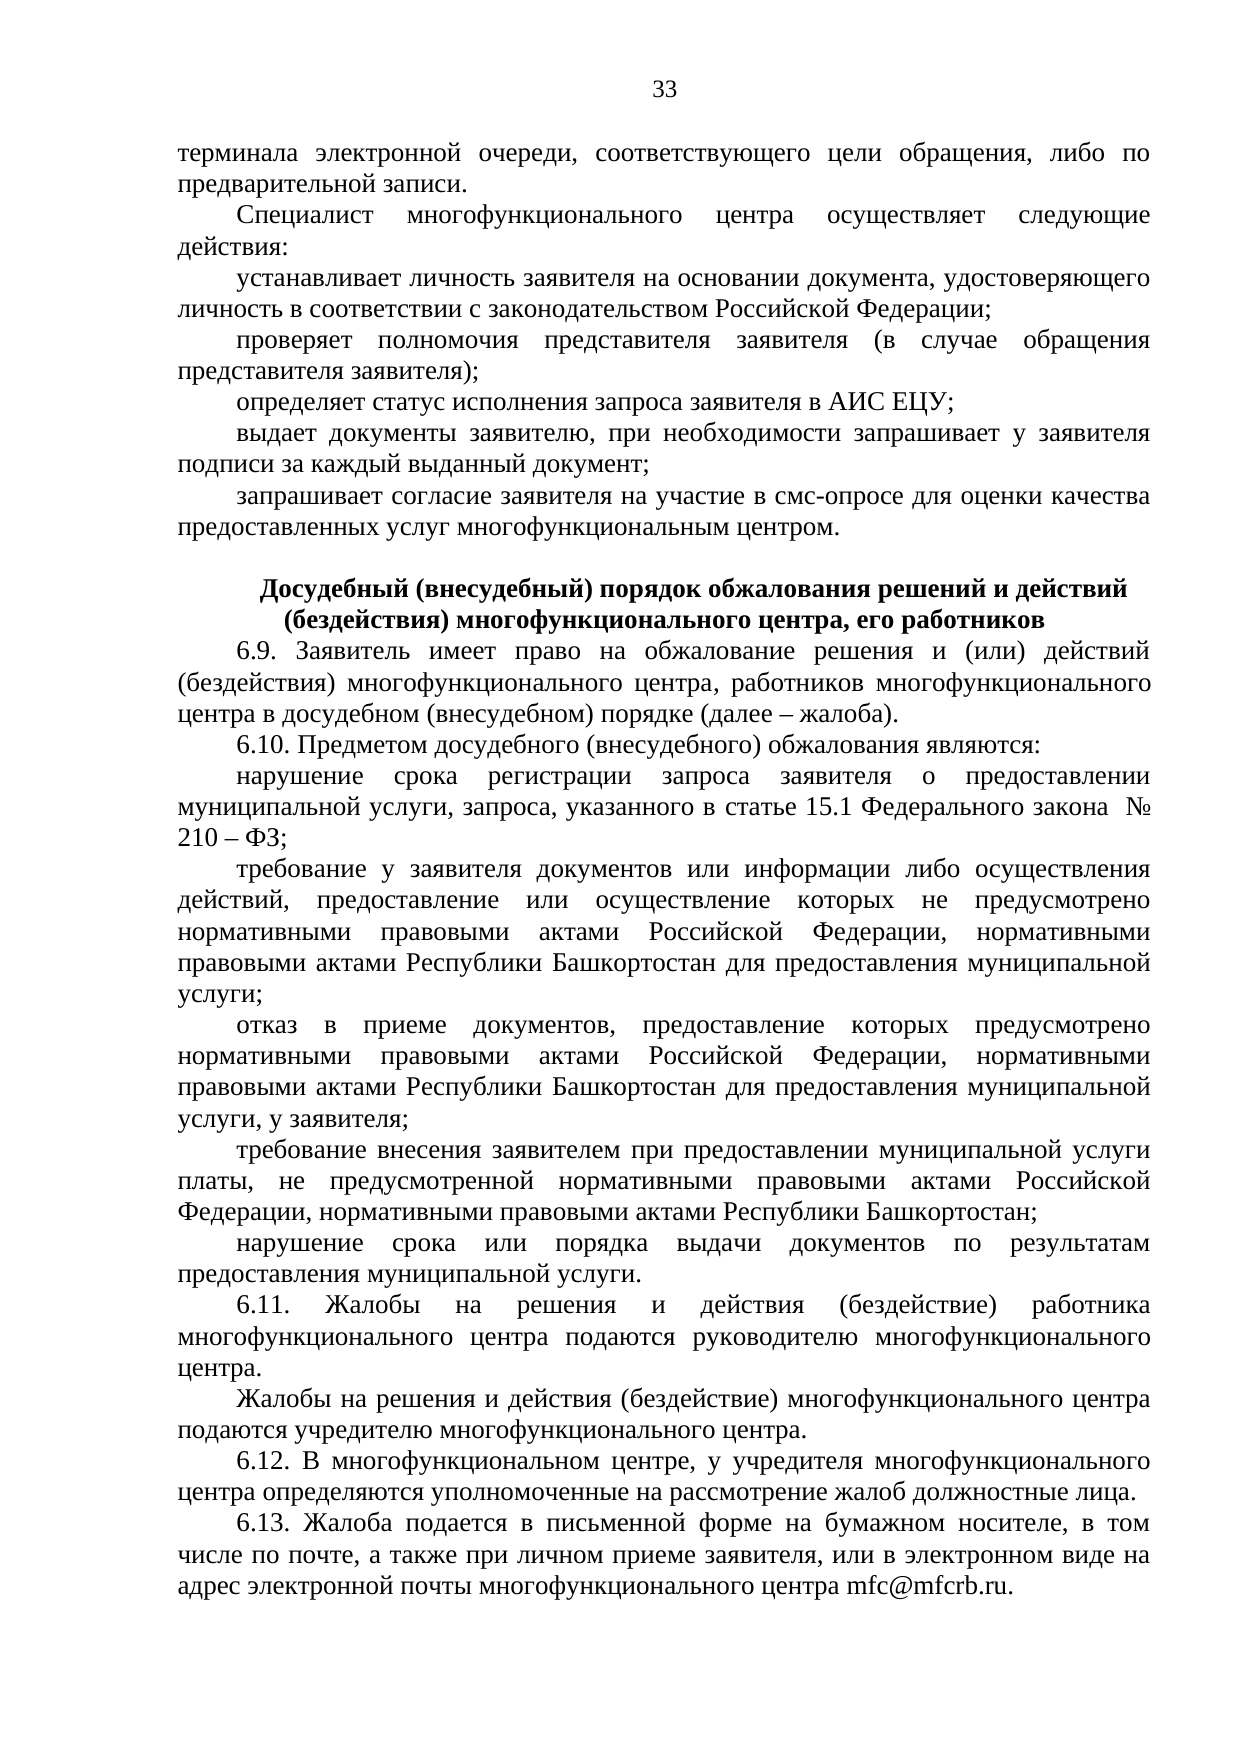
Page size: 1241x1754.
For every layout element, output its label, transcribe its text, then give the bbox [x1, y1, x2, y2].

text выдает документы заявителю, при необходимости запрашивает у заявителя подписи за каждый выданный документ; [177, 416, 1152, 479]
text определяет статус исполнения запроса заявителя в АИС ЕЦУ; [177, 385, 1152, 416]
text Специалист многофункционального центра осуществляет следующие действия: [177, 198, 1152, 261]
text запрашивает согласие заявителя на участие в смс-опросе для оценки качества предоставленных услуг многофункциональным центром. [177, 479, 1152, 541]
text проверяет полномочия представителя заявителя (в случае обращения представителя заявителя); [177, 323, 1152, 385]
text 6.13. Жалоба подается в письменной форме на бумажном носителе, в том числе по почте, а также при личном приеме заявителя, или в электронном виде на адрес электронной почты многофункционального центра mfc@mfcrb.ru. [177, 1507, 1152, 1600]
text нарушение срока регистрации запроса заявителя о предоставлении муниципальной услуги, запроса, указанного в статье 15.1 Федерального закона № 210 – ФЗ; [177, 759, 1152, 852]
text 6.12. В многофункциональном центре, у учредителя многофункционального центра определяются уполномоченные на рассмотрение жалоб должностные лица. [177, 1444, 1152, 1507]
text требование у заявителя документов или информации либо осуществления действий, предоставление или осуществление которых не предусмотрено нормативными правовыми актами Российской Федерации, нормативными правовыми актами Республики Башкортостан для предоставления муниципальной услуги; [177, 852, 1152, 1008]
text Досудебный (внесудебный) порядок обжалования решений и действий (бездействия) многофункционального центра, его работников [177, 572, 1152, 634]
text 6.11. Жалобы на решения и действия (бездействие) работника многофункционального центра подаются руководителю многофункционального центра. [177, 1288, 1152, 1382]
text требование внесения заявителем при предоставлении муниципальной услуги платы, не предусмотренной нормативными правовыми актами Российской Федерации, нормативными правовыми актами Республики Башкортостан; [177, 1133, 1152, 1226]
text нарушение срока или порядка выдачи документов по результатам предоставления муниципальной услуги. [177, 1226, 1152, 1288]
text Жалобы на решения и действия (бездействие) многофункционального центра подаются учредителю многофункционального центра. [177, 1382, 1152, 1444]
text отказ в приеме документов, предоставление которых предусмотрено нормативными правовыми актами Российской Федерации, нормативными правовыми актами Республики Башкортостан для предоставления муниципальной услуги, у заявителя; [177, 1008, 1152, 1133]
text 6.10. Предметом досудебного (внесудебного) обжалования являются: [177, 728, 1152, 759]
text устанавливает личность заявителя на основании документа, удостоверяющего личность в соответствии с законодательством Российской Федерации; [177, 261, 1152, 323]
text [177, 136, 1152, 198]
text 6.9. Заявитель имеет право на обжалование решения и (или) действий (бездействия) многофункционального центра, работников многофункционального центра в досудебном (внесудебном) порядке (далее – жалоба). [177, 634, 1152, 728]
